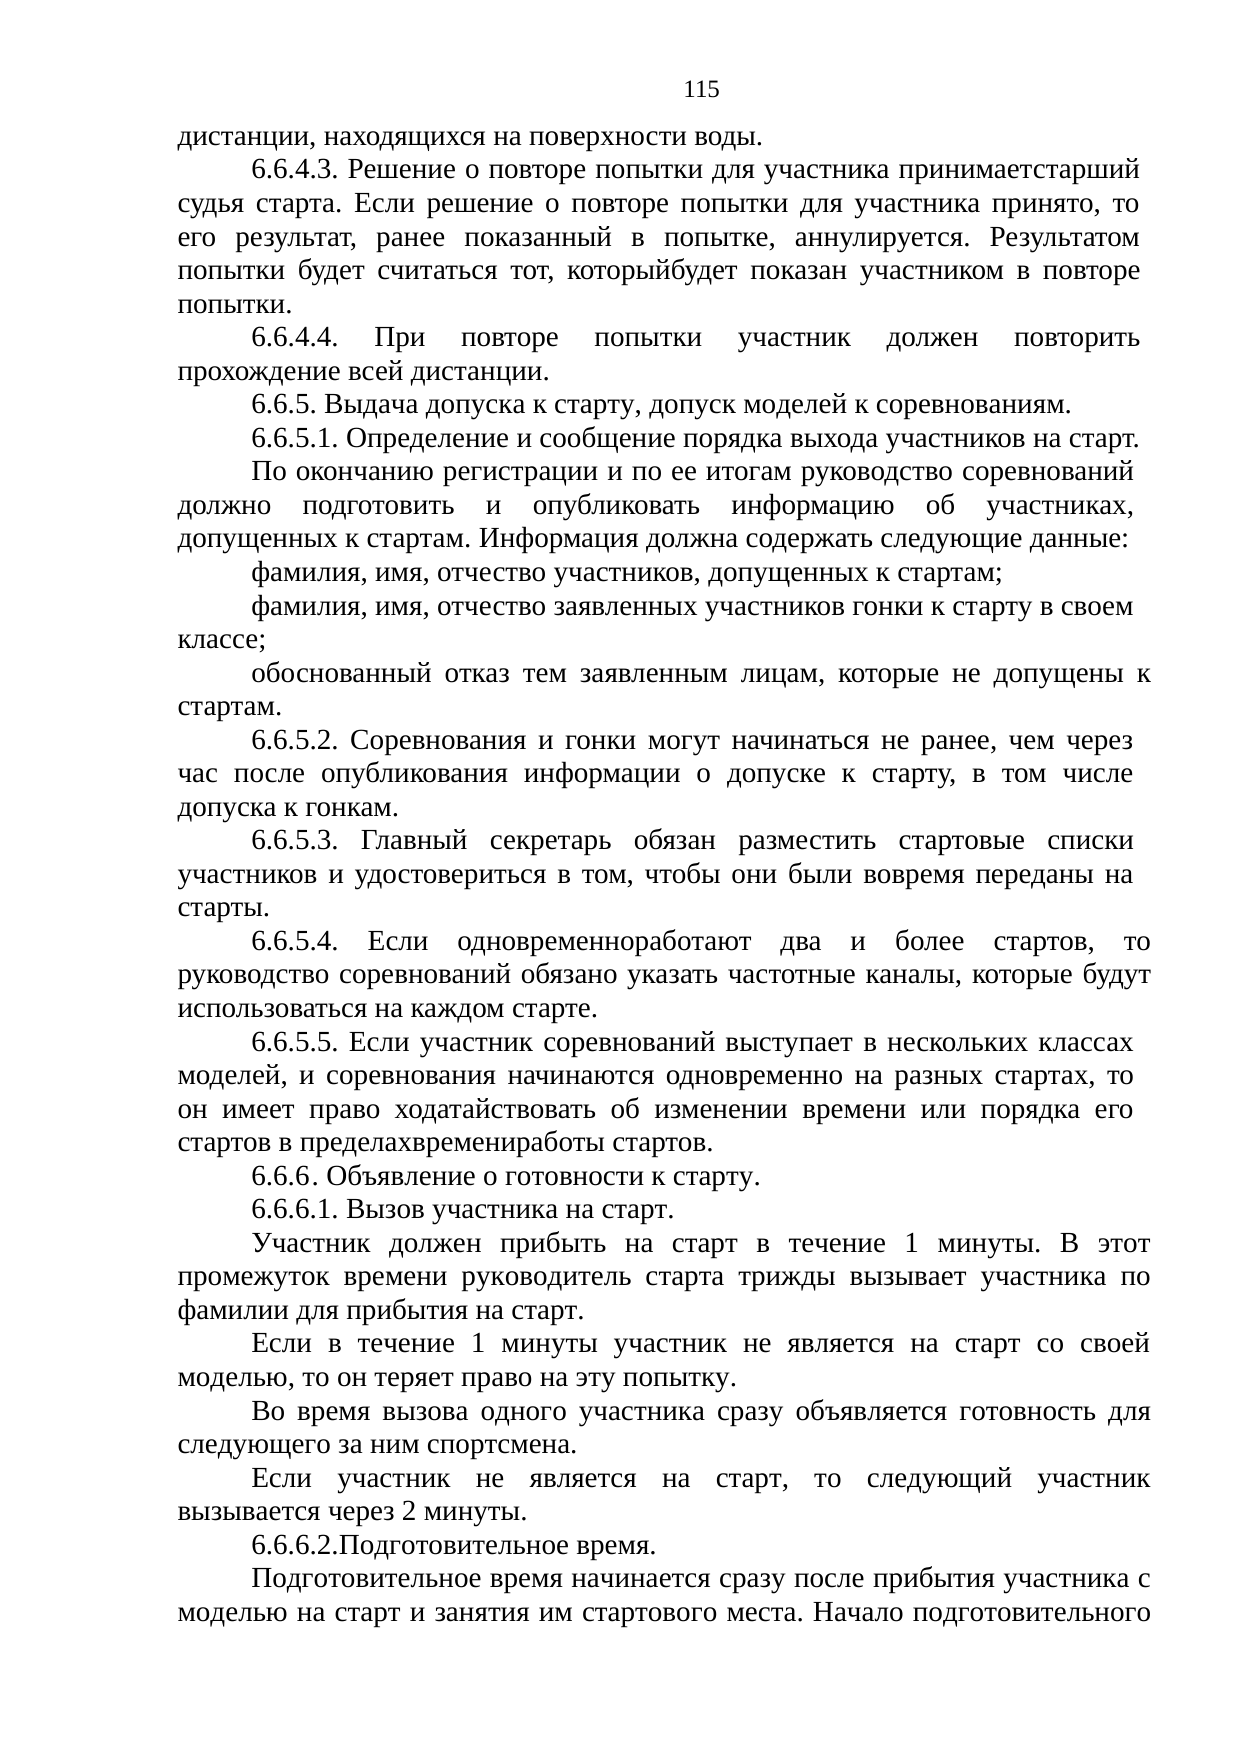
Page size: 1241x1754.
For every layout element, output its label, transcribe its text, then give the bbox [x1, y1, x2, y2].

text Если в течение 1 минуты участник не является на старт со своей моделью, то он теряет право на эту попытку. [177, 1326, 1152, 1393]
text По окончанию регистрации и по ее итогам руководство соревнований должно подготовить и опубликовать информацию об участниках, допущенных к стартам. Информация должна содержать следующие данные: [177, 453, 1134, 554]
text 6.6.5.1. Определение и сообщение порядка выхода участников на старт. [233, 420, 1152, 453]
text 6.6.4.3. Решение о повторе попытки для участника принимаетстарший судья старта. Если решение о повторе попытки для участника принято, то его результат, ранее показанный в попытке, аннулируется. Результатом попытки будет считаться тот, которыйбудет показан участником в повторе попытки. [177, 152, 1141, 319]
text 6.6.5. Выдача допуска к старту, допуск моделей к соревнованиям. [177, 386, 1152, 420]
text 6.6.5.3. Главный секретарь обязан разместить стартовые списки участников и удостовериться в том, чтобы они были вовремя переданы на старты. [177, 822, 1135, 923]
text Если участник не является на старт, то следующий участник вызывается через 2 минуты. [177, 1460, 1152, 1527]
text обоснованный отказ тем заявленным лицам, которые не допущены к стартам. [177, 655, 1152, 722]
text Во время вызова одного участника сразу объявляется готовность для следующего за ним спортсмена. [177, 1393, 1152, 1460]
text 6.6.5.2. Соревнования и гонки могут начинаться не ранее, чем через час после опубликования информации о допуске к старту, в том числе допуска к гонкам. [177, 722, 1134, 822]
text 6.6.6.2.Подготовительное время. [216, 1527, 1152, 1560]
list . Объявление о готовности к старту. [251, 1158, 1152, 1191]
text Участник должен прибыть на старт в течение 1 минуты. В этот промежуток времени руководитель старта трижды вызывает участника по фамилии для прибытия на старт. [177, 1225, 1152, 1326]
text фамилия, имя, отчество участников, допущенных к стартам; [177, 554, 1134, 588]
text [177, 118, 1141, 152]
text 6.6.4.4. При повторе попытки участник должен повторить прохождение всей дистанции. [177, 319, 1141, 386]
text 6.6.5.5. Если участник соревнований выступает в нескольких классах моделей, и соревнования начинаются одновременно на разных стартах, то он имеет право ходатайствовать об изменении времени или порядка его стартов в пределахвремениработы стартов. [177, 1024, 1135, 1158]
text фамилия, имя, отчество заявленных участников гонки к старту в своем классе; [177, 588, 1134, 655]
text 6.6.5.4. Если одновременноработают два и более стартов, то руководство соревнований обязано указать частотные каналы, которые будут использоваться на каждом старте. [177, 923, 1152, 1024]
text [177, 1560, 1152, 1627]
text 6.6.6.1. Вызов участника на старт. [216, 1191, 1152, 1225]
